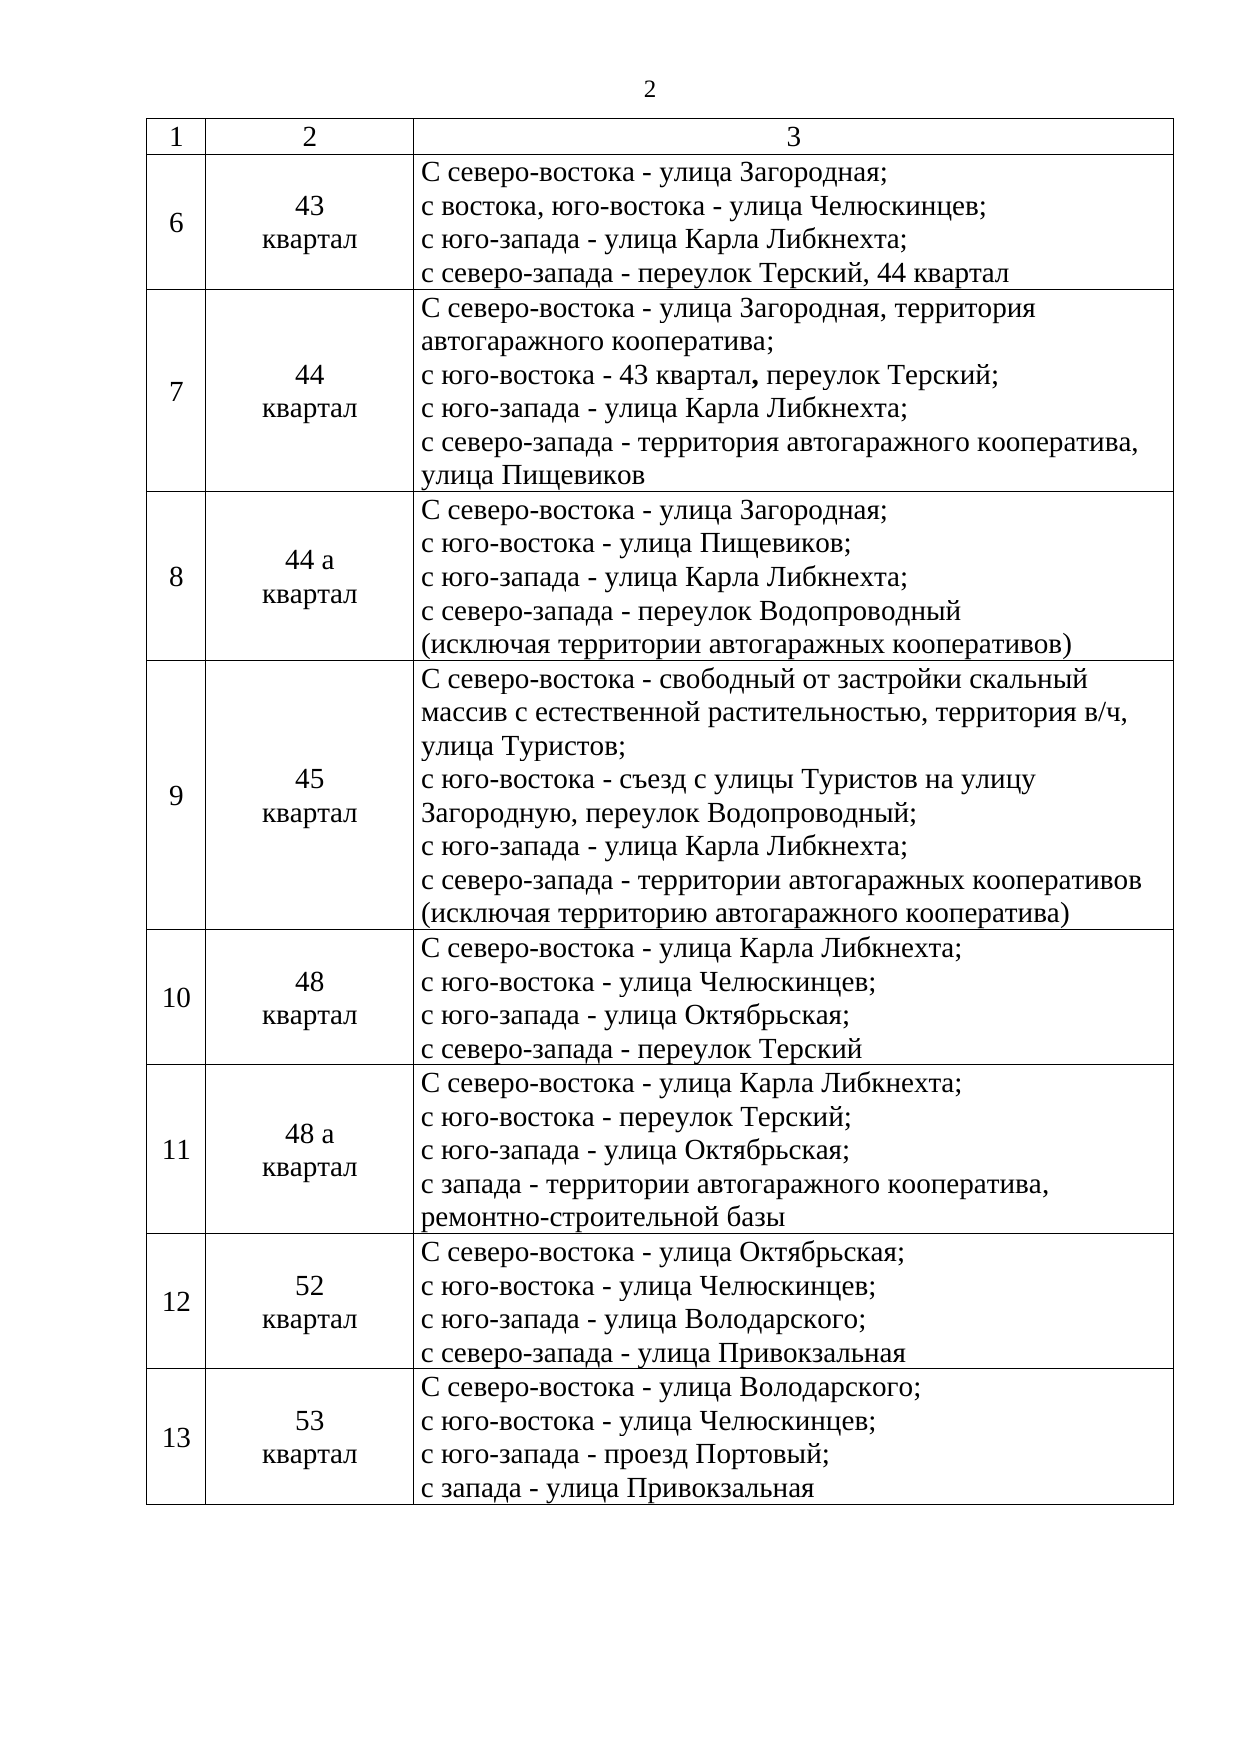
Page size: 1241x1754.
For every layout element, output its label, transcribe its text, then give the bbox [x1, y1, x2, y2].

table_cell С северо-востока - улица Загородная; с востока, юго-востока - улица Челюскинцев; с юго-запада - улица Карла Либкнехта; с северо-запада - переулок Терский, 44 квартал [888, 155, 1173, 289]
table_cell 48 квартал [206, 930, 413, 1064]
table_cell С северо-востока - улица Октябрьская; с юго-востока - улица Челюскинцев; с юго-запада - улица Володарского; с северо-запада - улица Привокзальная [866, 1234, 1173, 1368]
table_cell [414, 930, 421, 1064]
table_cell 48 а квартал [206, 1065, 413, 1233]
table_cell С северо-востока - улица Загородная, территория автогаражного кооператива; с юго-востока - 43 квартал, переулок Терский; с юго-запада - улица Карла Либкнехта; с северо-запада - территория автогаражного кооператива, улица Пищевиков [414, 290, 1173, 491]
table_cell 44 а квартал [206, 492, 413, 660]
table_cell 43 квартал [206, 155, 413, 289]
table_cell 6 [147, 155, 205, 289]
table_cell 53 квартал [206, 1369, 413, 1503]
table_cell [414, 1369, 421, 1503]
table_header 2 [206, 119, 413, 153]
table_cell С северо-востока - свободный от застройки скальный массив с естественной растительностью, территория в/ч, улица Туристов; с юго-востока - съезд с улицы Туристов на улицу Загородную, переулок Водопроводный; с юго-запада - улица Карла Либкнехта; с северо-запада - территории автогаражных кооперативов (исключая территорию автогаражного кооператива) [414, 661, 1173, 929]
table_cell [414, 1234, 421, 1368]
table_cell 11 [147, 1065, 205, 1233]
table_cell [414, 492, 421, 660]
table_cell 7 [147, 290, 205, 491]
table_header 1 [147, 119, 205, 153]
table_cell 44 квартал [206, 290, 413, 491]
table_cell 52 квартал [206, 1234, 413, 1368]
table_cell С северо-востока - улица Карла Либкнехта; с юго-востока - переулок Терский; с юго-запада - улица Октябрьская; с запада - территории автогаражного кооператива, ремонтно-строительной базы [414, 1065, 1173, 1233]
table_cell 8 [147, 492, 205, 660]
table_cell С северо-востока - улица Карла Либкнехта; с юго-востока - улица Челюскинцев; с юго-запада - улица Октябрьская; с северо-запада - переулок Терский [850, 930, 1173, 1064]
table_header 3 [414, 119, 1173, 153]
table_cell С северо-востока - улица Володарского; с юго-востока - улица Челюскинцев; с юго-запада - проезд Портовый; с запада - улица Привокзальная [814, 1369, 1173, 1503]
table_cell 10 [147, 930, 205, 1064]
table_cell 9 [147, 661, 205, 929]
table_cell 45 квартал [206, 661, 413, 929]
table_cell С северо-востока - улица Загородная; с юго-востока - улица Пищевиков; с юго-запада - улица Карла Либкнехта; с северо-запада - переулок Водопроводный (исключая территории автогаражных кооперативов) [852, 492, 1173, 660]
table_cell 12 [147, 1234, 205, 1368]
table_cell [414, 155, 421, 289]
table_cell 13 [147, 1369, 205, 1503]
